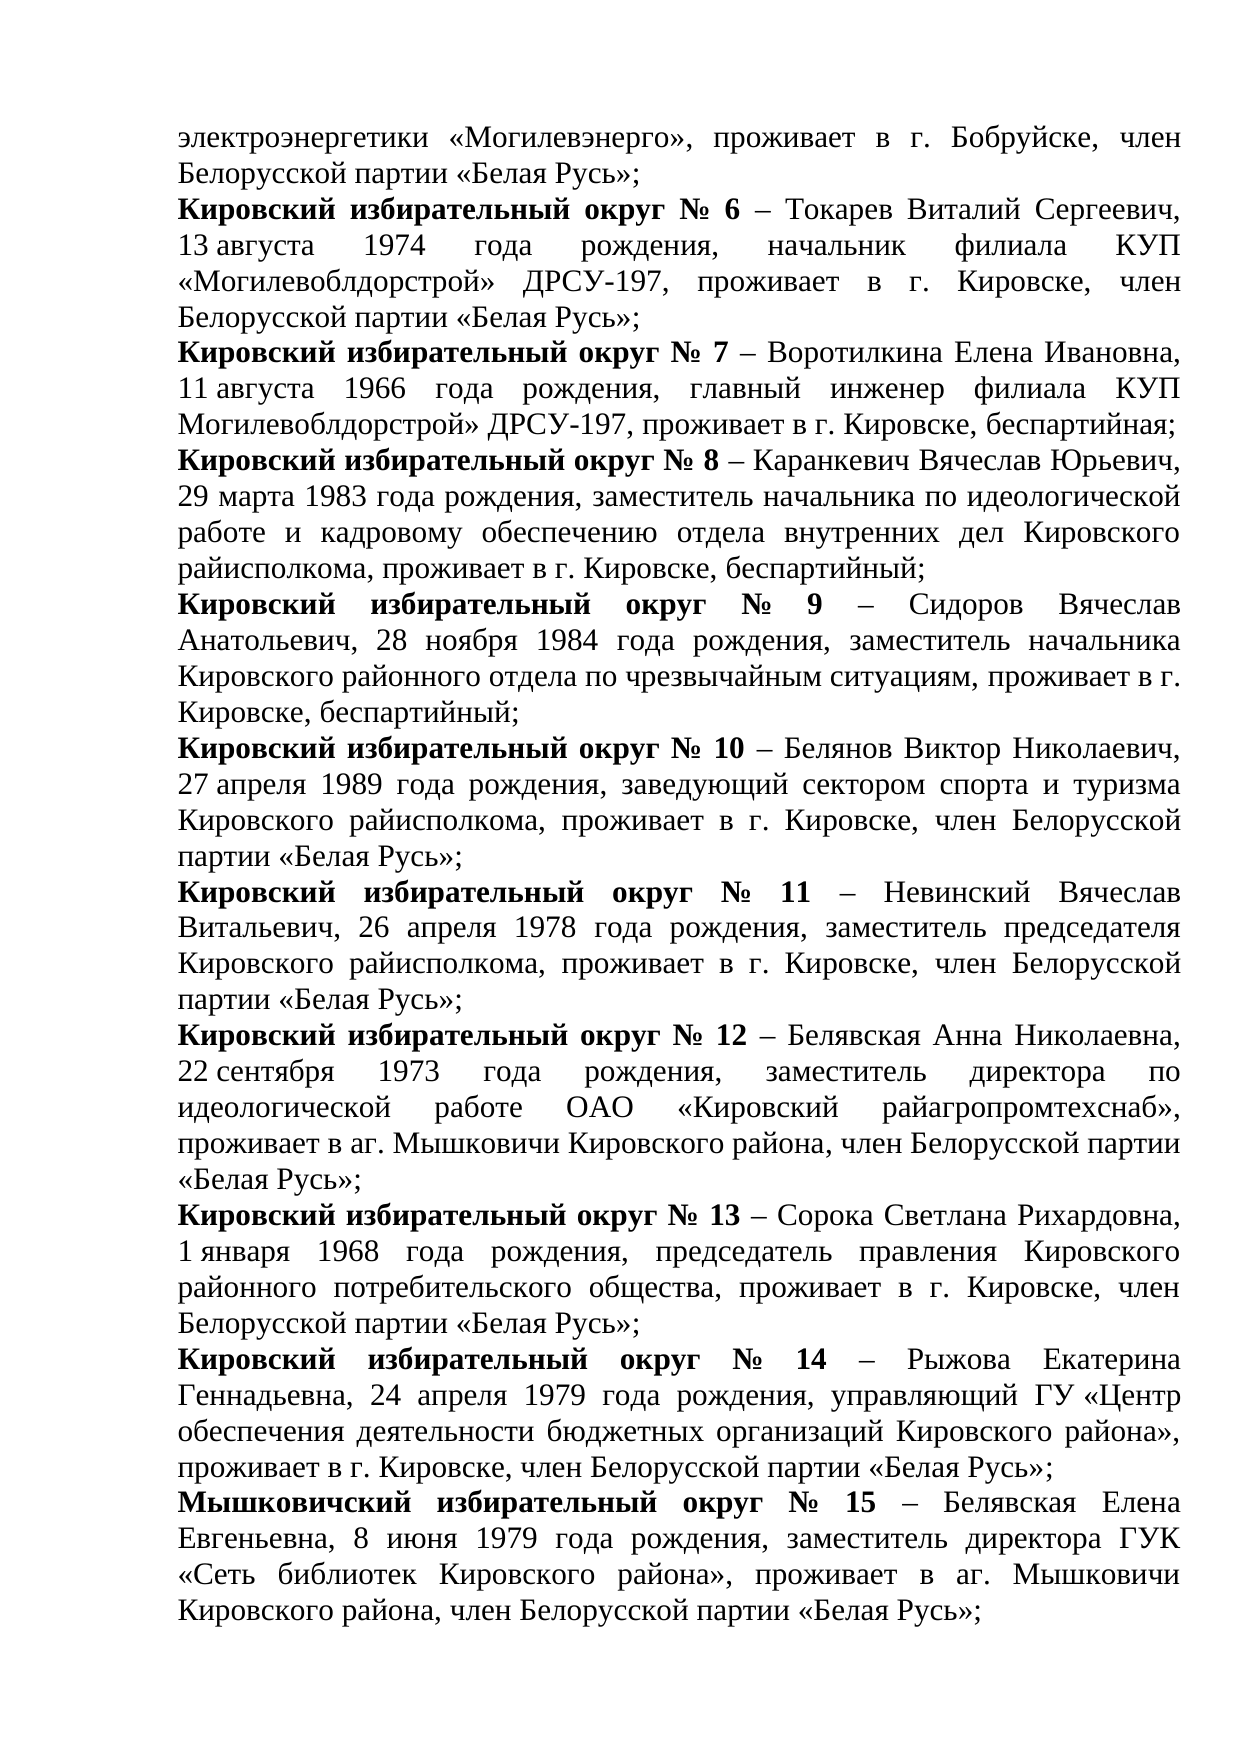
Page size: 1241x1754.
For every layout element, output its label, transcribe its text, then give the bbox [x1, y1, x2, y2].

text Кировский избирательный округ № 7 – Воротилкина Елена Ивановна, 11 августа 1966 года рождения, главный инженер филиала КУП Могилевоблдорстрой» ДРСУ-197, проживает в г. Кировске, беспартийная; [177, 334, 1181, 442]
text Кировский избирательный округ № 13 – Сорока Светлана Рихардовна, 1 января 1968 года рождения, председатель правления Кировского районного потребительского общества, проживает в г. Кировске, член Белорусской партии «Белая Русь»; [177, 1196, 1181, 1340]
text Кировский избирательный округ № 6 – Токарев Виталий Сергеевич, 13 августа 1974 года рождения, начальник филиала КУП «Могилевоблдорстрой» ДРСУ-197, проживает в г. Кировске, член Белорусской партии «Белая Русь»; [177, 190, 1181, 334]
text Кировский избирательный округ № 10 – Белянов Виктор Николаевич, 27 апреля 1989 года рождения, заведующий сектором спорта и туризма Кировского райисполкома, проживает в г. Кировске, член Белорусской партии «Белая Русь»; [177, 729, 1181, 873]
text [177, 118, 1181, 190]
text Кировский избирательный округ № 9 – Сидоров Вячеслав Анатольевич, 28 ноября 1984 года рождения, заместитель начальника Кировского районного отдела по чрезвычайным ситуациям, проживает в г. Кировске, беспартийный; [177, 585, 1181, 729]
text Кировский избирательный округ № 12 – Белявская Анна Николаевна, 22 сентября 1973 года рождения, заместитель директора по идеологической работе ОАО «Кировский райагропромтехснаб», проживает в аг. Мышковичи Кировского района, член Белорусской партии «Белая Русь»; [177, 1017, 1181, 1196]
text Кировский избирательный округ № 8 – Каранкевич Вячеслав Юрьевич, 29 марта 1983 года рождения, заместитель начальника по идеологической работе и кадровому обеспечению отдела внутренних дел Кировского райисполкома, проживает в г. Кировске, беспартийный; [177, 442, 1181, 585]
text Кировский избирательный округ № 11 – Невинский Вячеслав Витальевич, 26 апреля 1978 года рождения, заместитель председателя Кировского райисполкома, проживает в г. Кировске, член Белорусской партии «Белая Русь»; [177, 873, 1181, 1017]
text Мышковичский избирательный округ № 15 – Белявская Елена Евгеньевна, 8 июня 1979 года рождения, заместитель директора ГУК «Сеть библиотек Кировского района», проживает в аг. Мышковичи Кировского района, член Белорусской партии «Белая Русь»; [177, 1484, 1181, 1627]
text Кировский избирательный округ № 14 – Рыжова Екатерина Геннадьевна, 24 апреля 1979 года рождения, управляющий ГУ «Центр обеспечения деятельности бюджетных организаций Кировского района», проживает в г. Кировске, член Белорусской партии «Белая Русь»; [177, 1340, 1181, 1484]
